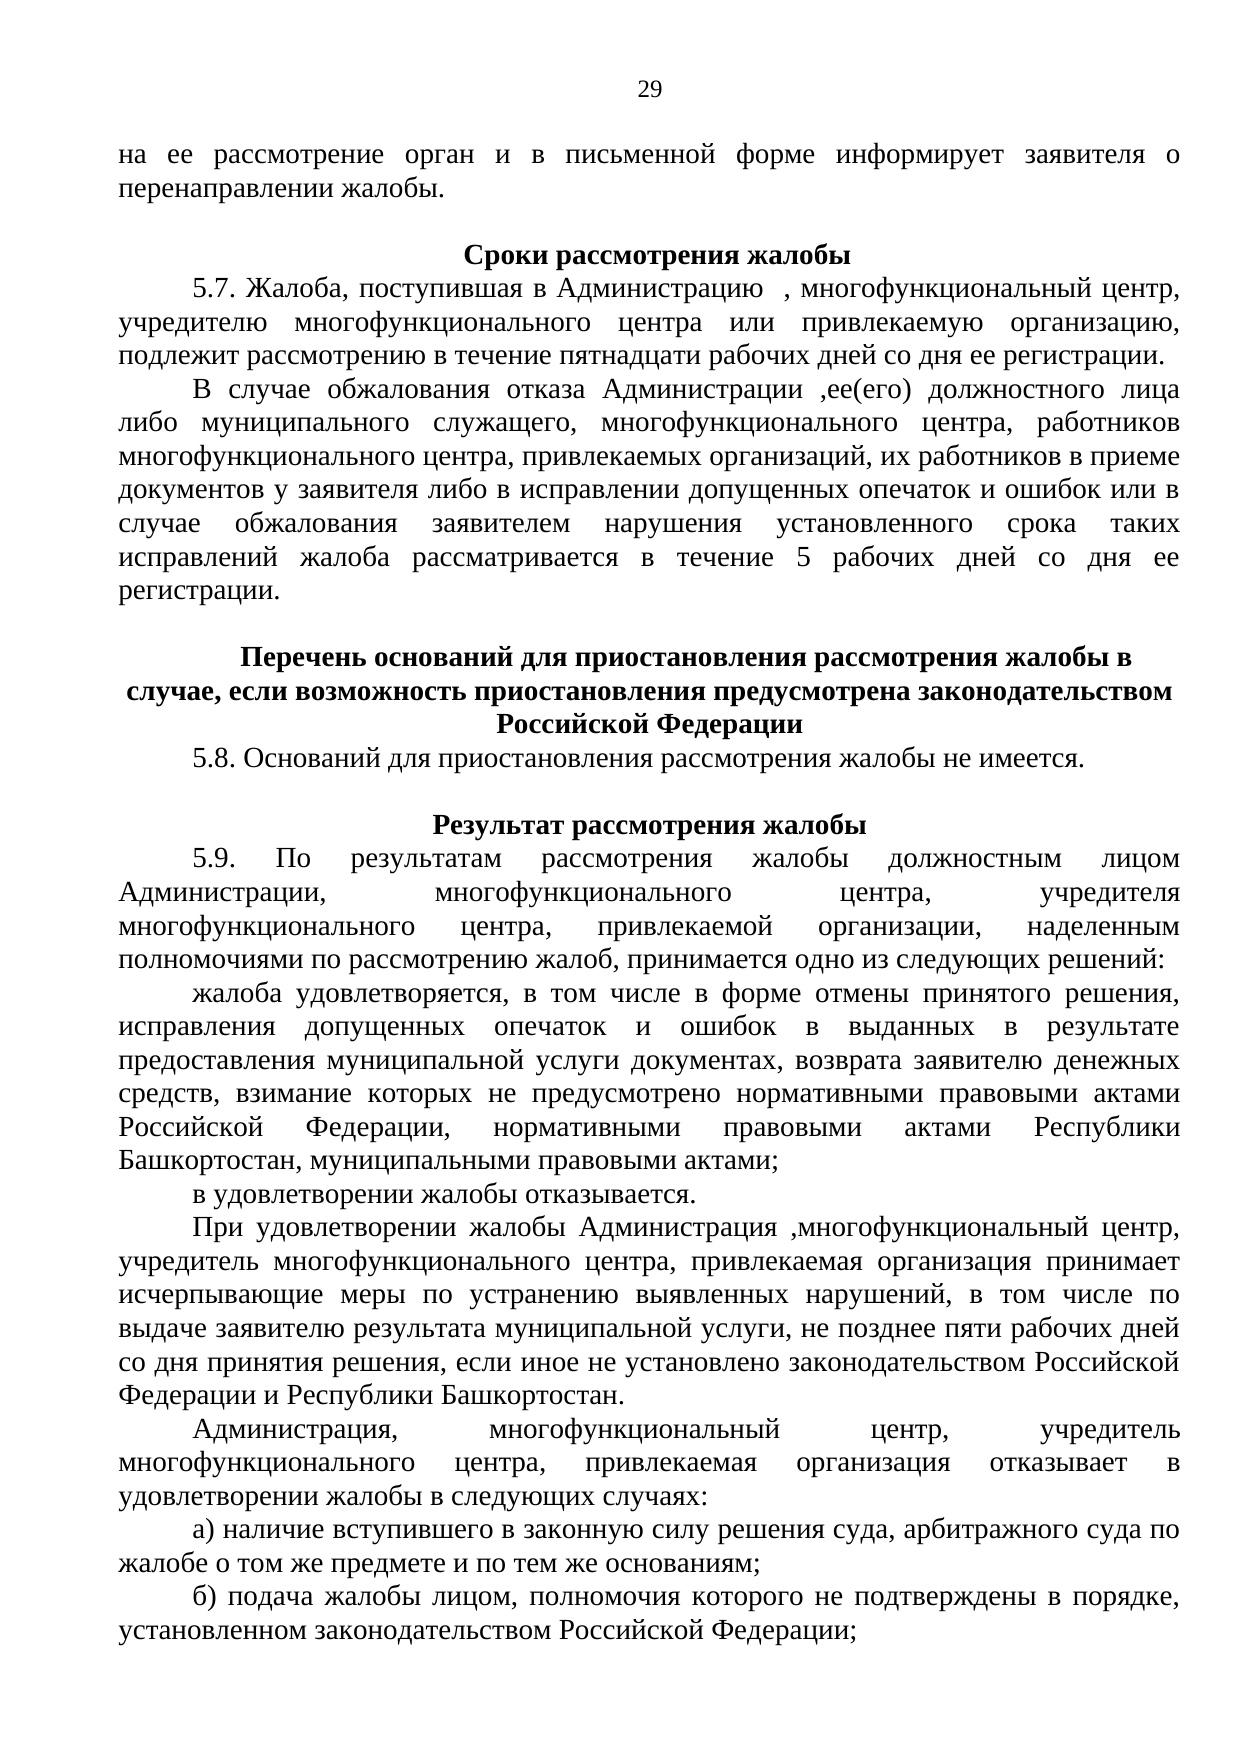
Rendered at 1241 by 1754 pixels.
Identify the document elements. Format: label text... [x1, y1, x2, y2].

text 5.8. Оснований для приостановления рассмотрения жалобы не имеется. [118, 740, 1181, 773]
text Результат рассмотрения жалобы [118, 807, 1181, 841]
text в удовлетворении жалобы отказывается. [118, 1176, 1181, 1209]
text Администрация, многофункциональный центр, учредитель многофункционального центра, привлекаемая организация отказывает в удовлетворении жалобы в следующих случаях: [118, 1411, 1181, 1511]
text 5.9. По результатам рассмотрения жалобы должностным лицом Администрации, многофункционального центра, учредителя многофункционального центра, привлекаемой организации, наделенным полномочиями по рассмотрению жалоб, принимается одно из следующих решений: [118, 841, 1181, 975]
text 5.7. Жалоба, поступившая в Администрацию , многофункциональный центр, учредителю многофункционального центра или привлекаемую организацию, подлежит рассмотрению в течение пятнадцати рабочих дней со дня ее регистрации. [118, 270, 1181, 371]
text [118, 136, 1181, 203]
text а) наличие вступившего в законную силу решения суда, арбитражного суда по жалобе о том же предмете и по тем же основаниям; [118, 1511, 1181, 1578]
text В случае обжалования отказа Администрации ,ее(его) должностного лица либо муниципального служащего, многофункционального центра, работников многофункционального центра, привлекаемых организаций, их работников в приеме документов у заявителя либо в исправлении допущенных опечаток и ошибок или в случае обжалования заявителем нарушения установленного срока таких исправлений жалоба рассматривается в течение 5 рабочих дней со дня ее регистрации. [118, 371, 1181, 606]
text Сроки рассмотрения жалобы [118, 237, 1181, 270]
text Перечень оснований для приостановления рассмотрения жалобы в случае, если возможность приостановления предусмотрена законодательством Российской Федерации [118, 639, 1181, 740]
text жалоба удовлетворяется, в том числе в форме отмены принятого решения, исправления допущенных опечаток и ошибок в выданных в результате предоставления муниципальной услуги документах, возврата заявителю денежных средств, взимание которых не предусмотрено нормативными правовыми актами Российской Федерации, нормативными правовыми актами Республики Башкортостан, муниципальными правовыми актами; [118, 975, 1181, 1176]
text При удовлетворении жалобы Администрация ,многофункциональный центр, учредитель многофункционального центра, привлекаемая организация принимает исчерпывающие меры по устранению выявленных нарушений, в том числе по выдаче заявителю результата муниципальной услуги, не позднее пяти рабочих дней со дня принятия решения, если иное не установлено законодательством Российской Федерации и Республики Башкортостан. [118, 1209, 1181, 1411]
text б) подача жалобы лицом, полномочия которого не подтверждены в порядке, установленном законодательством Российской Федерации; [118, 1578, 1181, 1646]
